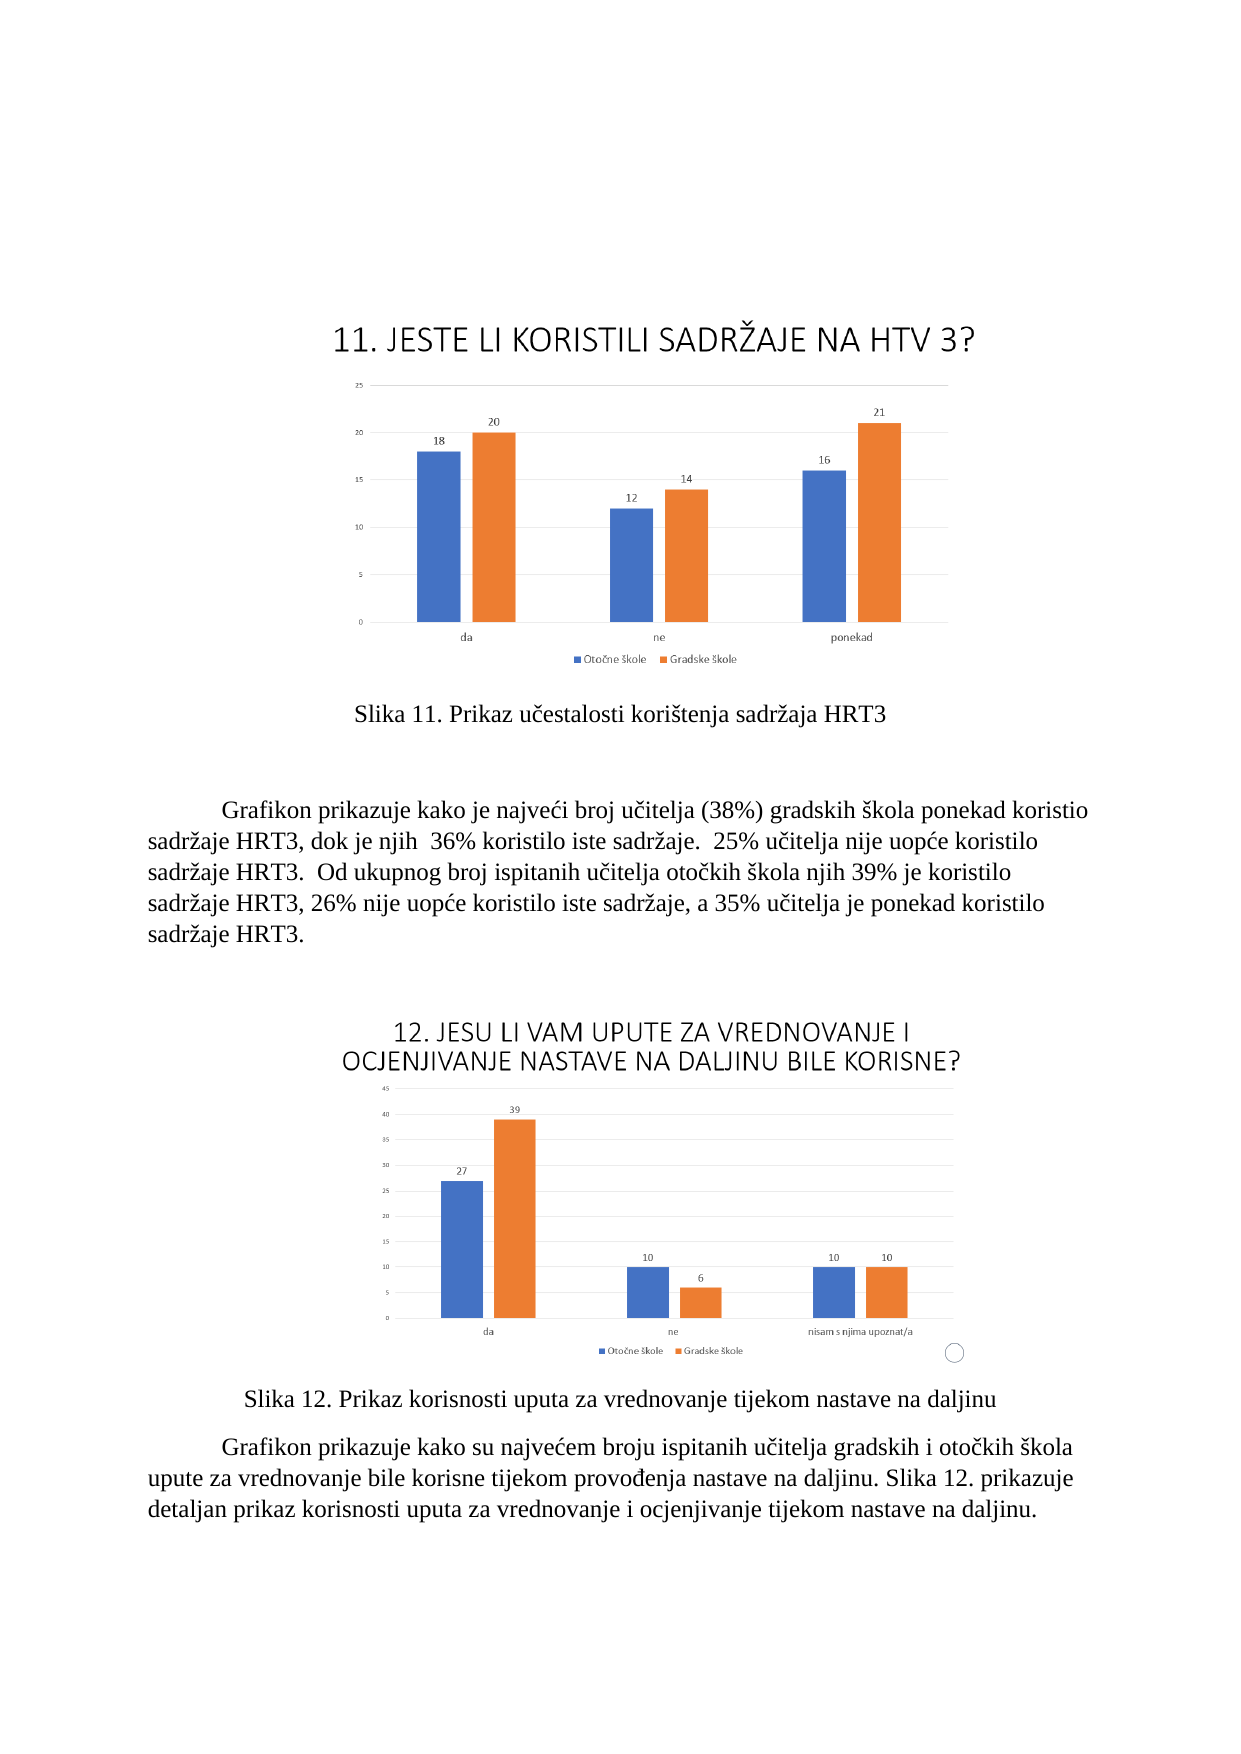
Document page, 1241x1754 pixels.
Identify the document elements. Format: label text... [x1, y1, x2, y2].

text Slika 12. Prikaz korisnosti uputa za vrednovanje tijekom nastave na daljinu [148, 1384, 1093, 1413]
picture [322, 319, 976, 681]
text Slika 11. Prikaz učestalosti korištenja sadržaja HRT3 [148, 699, 1093, 728]
text Grafikon prikazuje kako su najvećem broju ispitanih učitelja gradskih i otočkih škola upute za vrednovanje bile korisne tijekom provođenja nastave na daljinu. Slika 12. prikazuje detaljan prikaz korisnosti uputa za vrednovanje i ocjenjivanje tijekom nastave na daljinu. [148, 1432, 1093, 1523]
text Grafikon prikazuje kako je najveći broj učitelja (38%) gradskih škola ponekad koristio sadržaje HRT3, dok je njih 36% koristilo iste sadržaje. 25% učitelja nije uopće koristilo sadržaje HRT3. Od ukupnog broj ispitanih učitelja otočkih škola njih 39% je koristilo sadržaje HRT3, 26% nije uopće koristilo iste sadržaje, a 35% učitelja je ponekad koristilo sadržaje HRT3. [148, 795, 1093, 948]
picture [328, 1014, 985, 1366]
